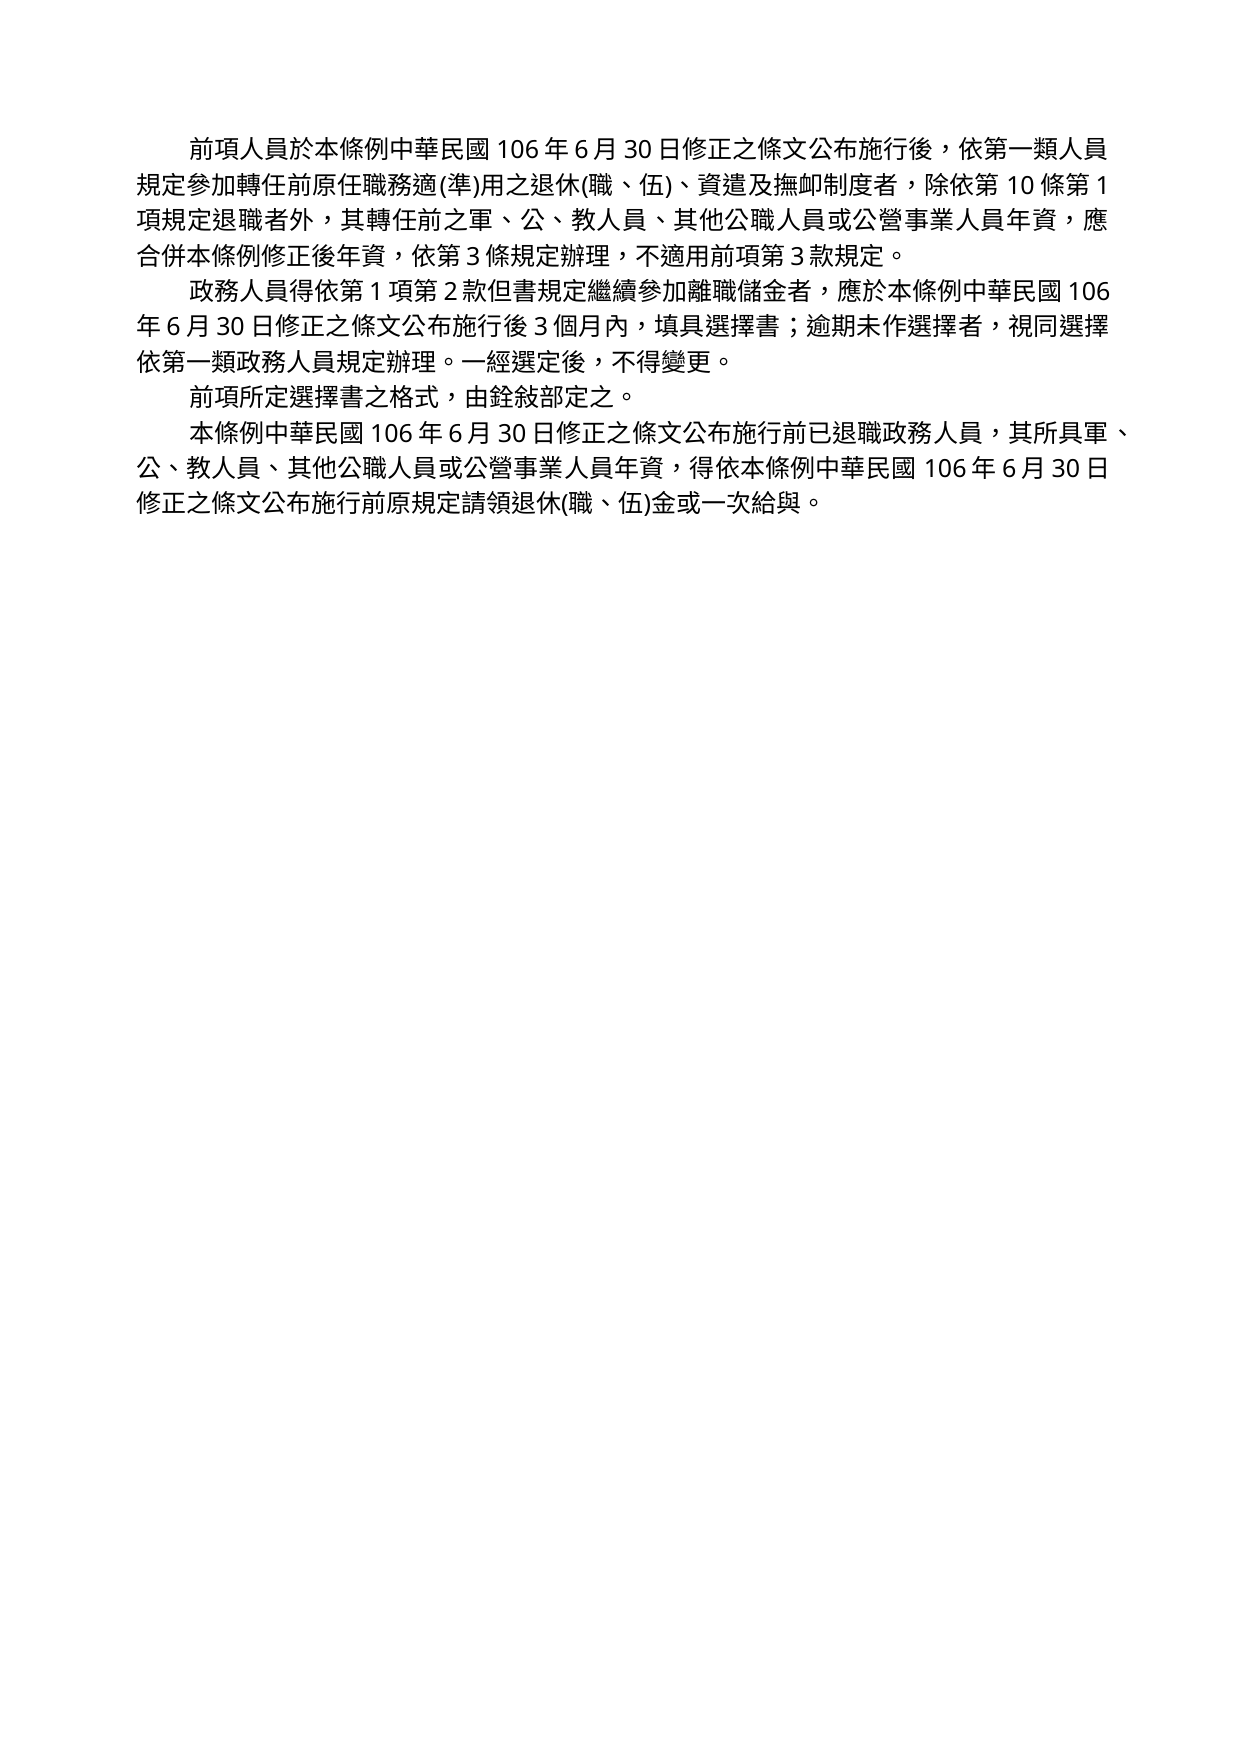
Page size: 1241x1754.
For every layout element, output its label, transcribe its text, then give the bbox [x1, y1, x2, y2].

text 政務人員得依第1項第2款但書規定繼續參加離職儲金者，應於本條例中華民國106年6月30日修正之條文公布施行後3個月內，填具選擇書；逾期未作選擇者，視同選擇依第一類政務人員規定辦理。一經選定後，不得變更。 [136, 272, 1110, 378]
text 前項所定選擇書之格式，由銓敍部定之。 [136, 378, 1104, 414]
text 前項人員於本條例中華民國106年6月30日修正之條文公布施行後，依第一類人員規定參加轉任前原任職務適(準)用之退休(職、伍)、資遣及撫卹制度者，除依第10條第1項規定退職者外，其轉任前之軍、公、教人員、其他公職人員或公營事業人員年資，應合併本條例修正後年資，依第3條規定辦理，不適用前項第3款規定。 [136, 130, 1110, 272]
text 本條例中華民國106年6月30日修正之條文公布施行前已退職政務人員，其所具軍、公、教人員、其他公職人員或公營事業人員年資，得依本條例中華民國106年6月30日修正之條文公布施行前原規定請領退休(職、伍)金或一次給與。 [136, 414, 1110, 520]
